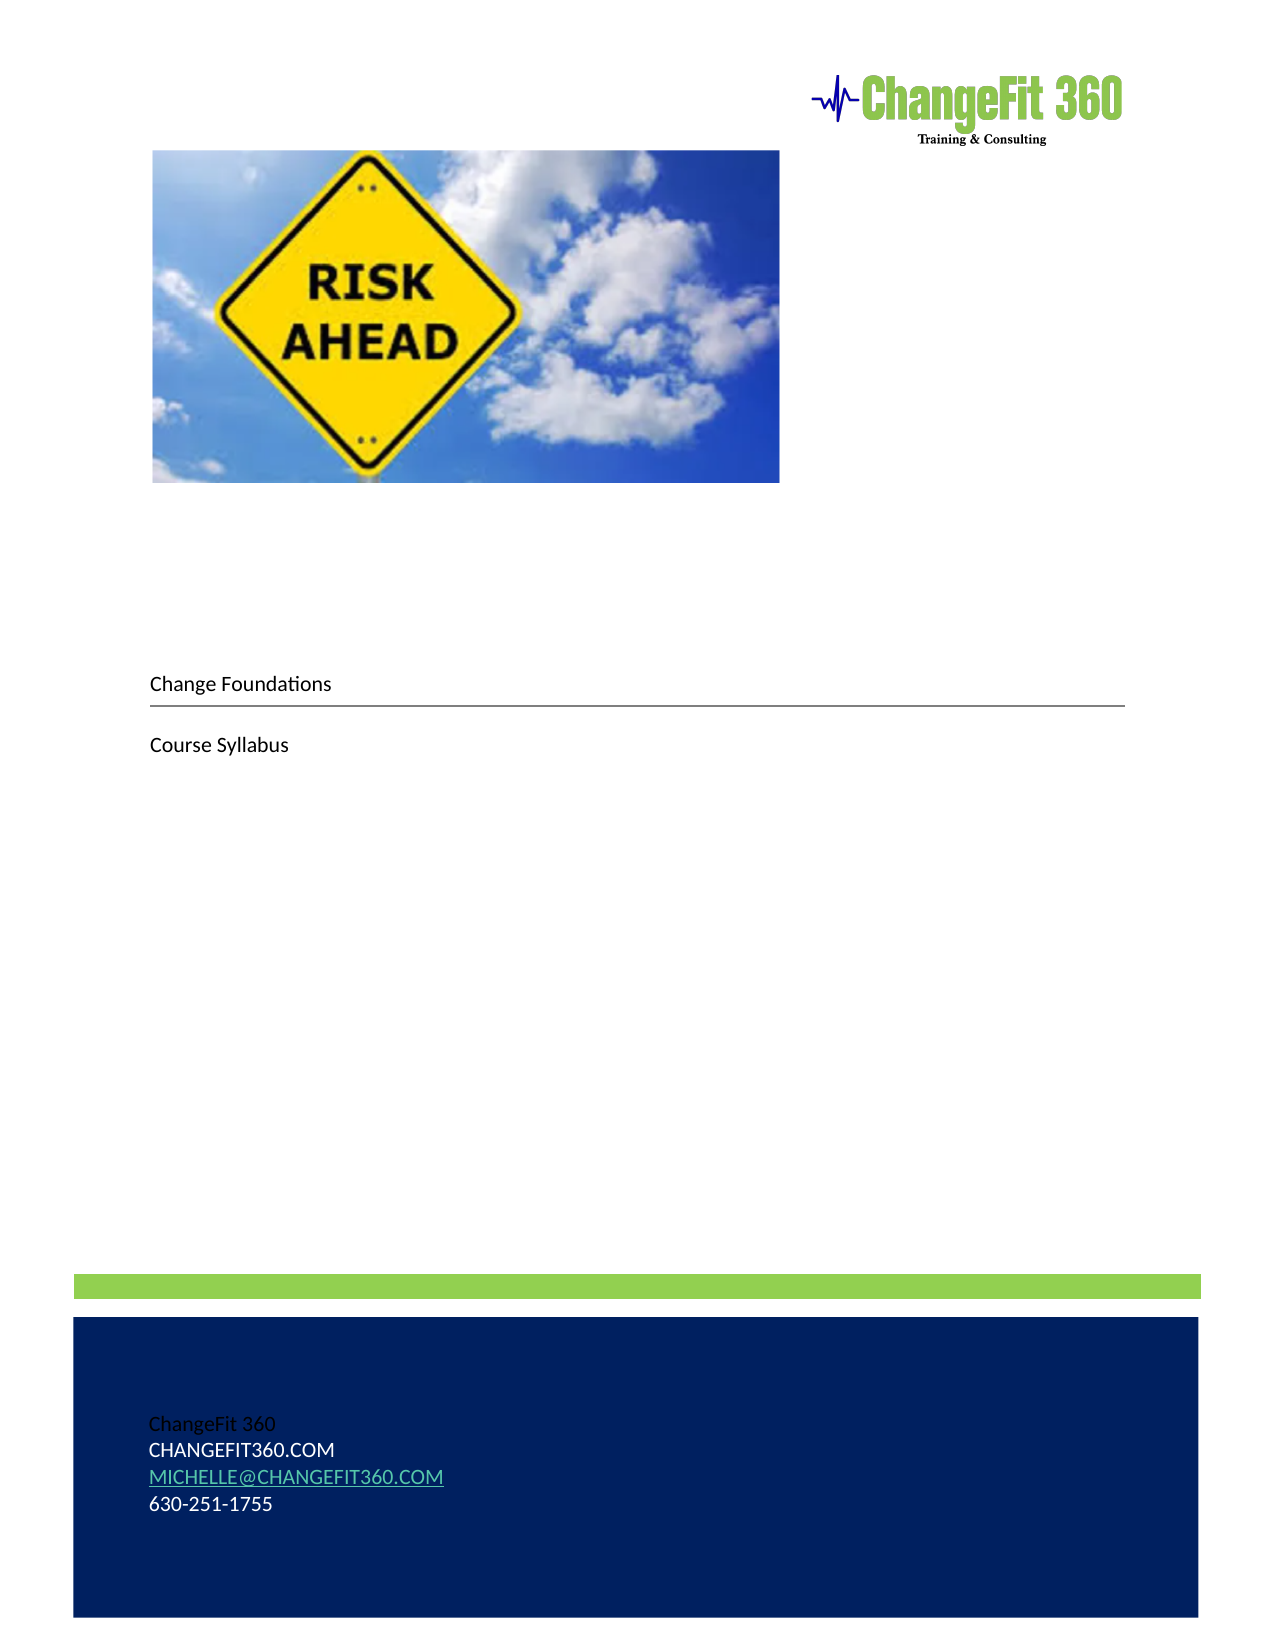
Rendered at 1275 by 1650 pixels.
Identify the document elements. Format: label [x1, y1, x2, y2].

picture [811, 75, 1122, 146]
picture [150, 150, 782, 483]
